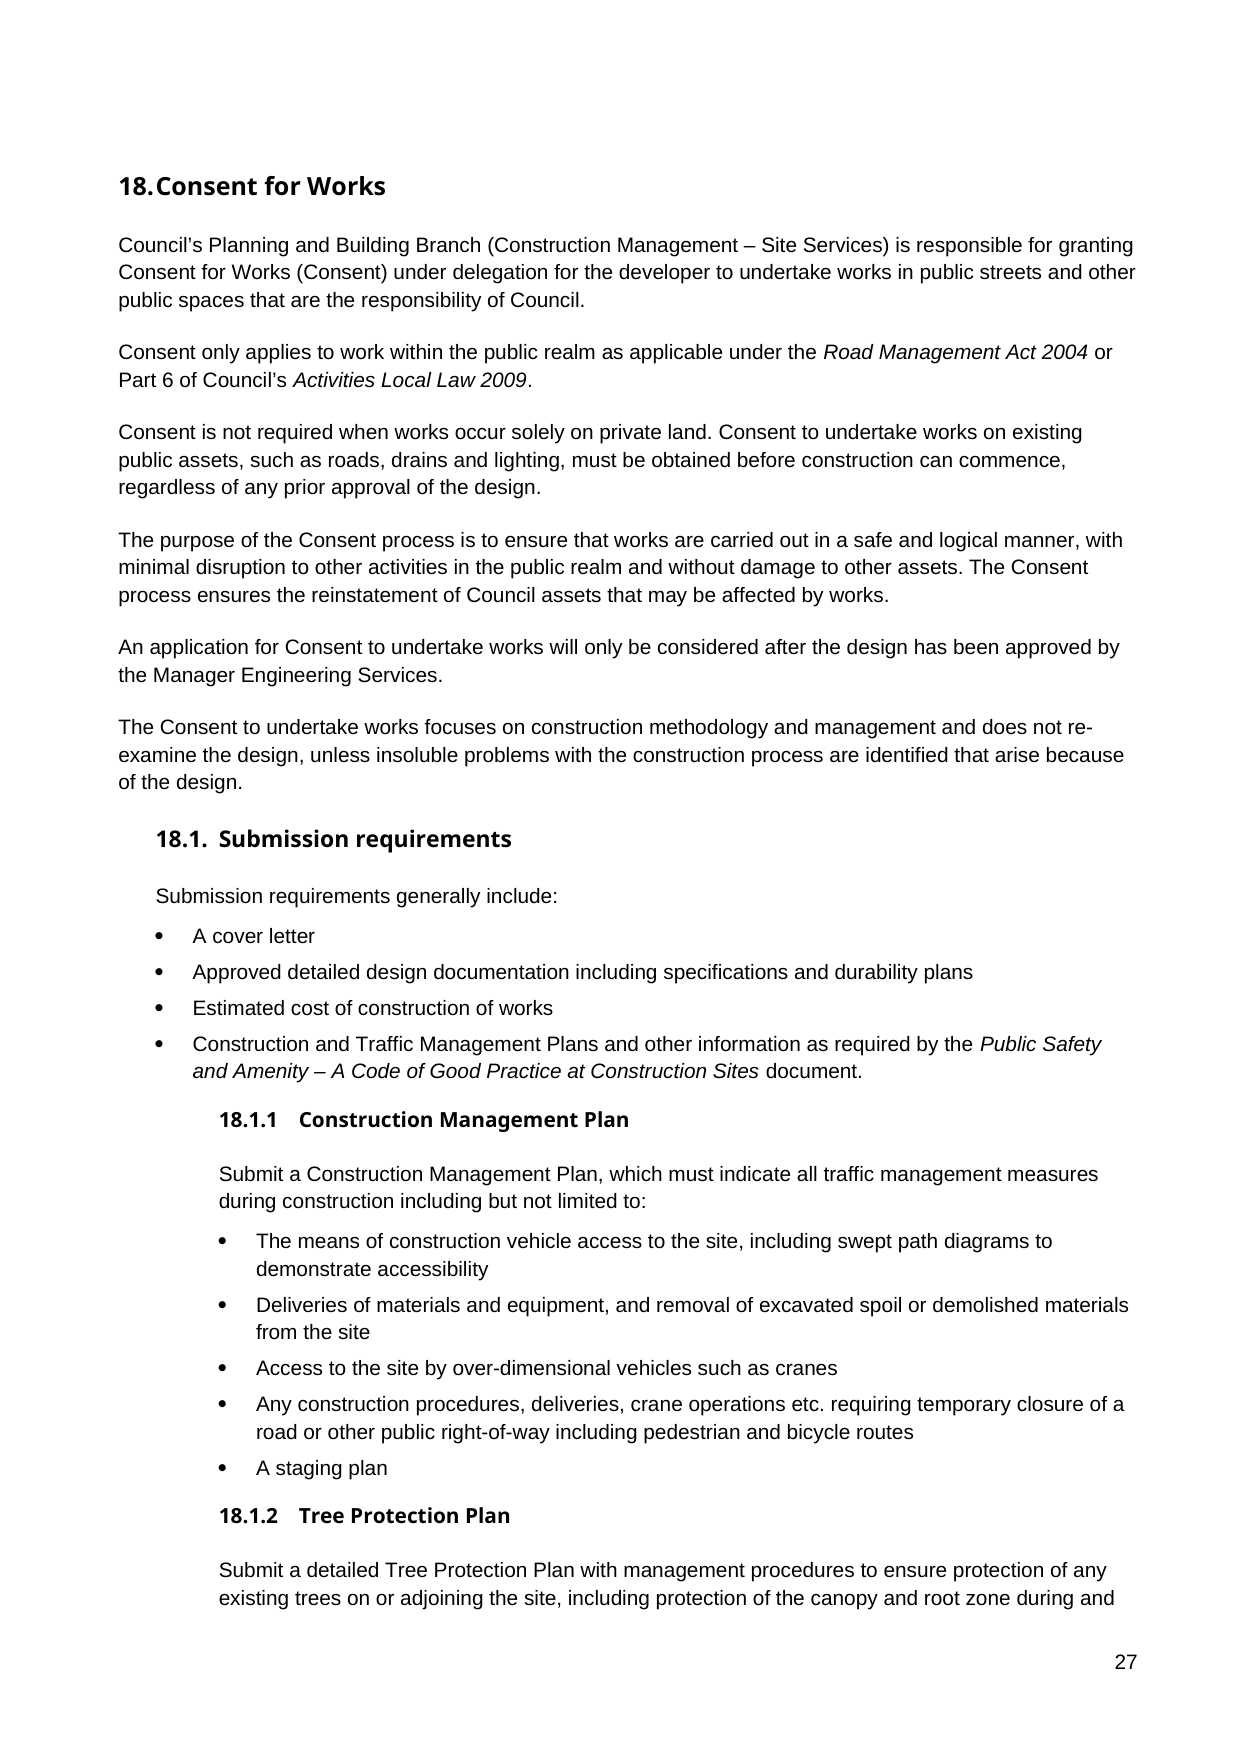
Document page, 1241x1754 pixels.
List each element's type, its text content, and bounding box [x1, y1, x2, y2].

list A staging plan [218, 1455, 1137, 1479]
list Estimated cost of construction of works [155, 996, 1137, 1019]
text Submit a Construction Management Plan, which must indicate all traffic management measures during construction including but not limited to: [218, 1162, 1137, 1213]
text An application for Consent to undertake works will only be considered after the design has been approved by the Manager Engineering Services. [118, 635, 1137, 687]
list A cover letter [155, 924, 1137, 948]
text The purpose of the Consent process is to ensure that works are carried out in a safe and logical manner, with minimal disruption to other activities in the public realm and without damage to other assets. The Consent process ensures the reinstatement of Council assets that may be affected by works. [118, 528, 1137, 607]
list Deliveries of materials and equipment, and removal of excavated spoil or demolished materials from the site [218, 1292, 1137, 1344]
list Access to the site by over-dimensional vehicles such as cranes [218, 1356, 1137, 1380]
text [218, 1558, 1137, 1609]
text Consent only applies to work within the public realm as applicable under the Road Management Act 2004 or Part 6 of Council’s Activities Local Law 2009. [118, 340, 1137, 392]
subtitle Tree Protection Plan [218, 1502, 1137, 1530]
subtitle Consent for Works [118, 168, 1137, 203]
list The means of construction vehicle access to the site, including swept path diagrams to demonstrate accessibility [218, 1229, 1137, 1281]
text The Consent to undertake works focuses on construction methodology and management and does not re-examine the design, unless insoluble problems with the construction process are identified that arise because of the design. [118, 715, 1137, 794]
text Consent is not required when works occur solely on private land. Consent to undertake works on existing public assets, such as roads, drains and lighting, must be obtained before construction can commence, regardless of any prior approval of the design. [118, 420, 1137, 499]
subtitle Construction Management Plan [218, 1105, 1137, 1134]
text Council’s Planning and Building Branch (Construction Management – Site Services) is responsible for granting Consent for Works (Consent) under delegation for the developer to undertake works in public streets and other public spaces that are the responsibility of Council. [118, 233, 1137, 312]
list Approved detailed design documentation including specifications and durability plans [155, 959, 1137, 984]
text Submission requirements generally include: [155, 884, 1137, 908]
list Construction and Traffic Management Plans and other information as required by the Public Safety and Amenity – A Code of Good Practice at Construction Sites document. [155, 1031, 1137, 1083]
subtitle Submission requirements [155, 823, 1137, 854]
list Any construction procedures, deliveries, crane operations etc. requiring temporary closure of a road or other public right-of-way including pedestrian and bicycle routes [218, 1392, 1137, 1443]
